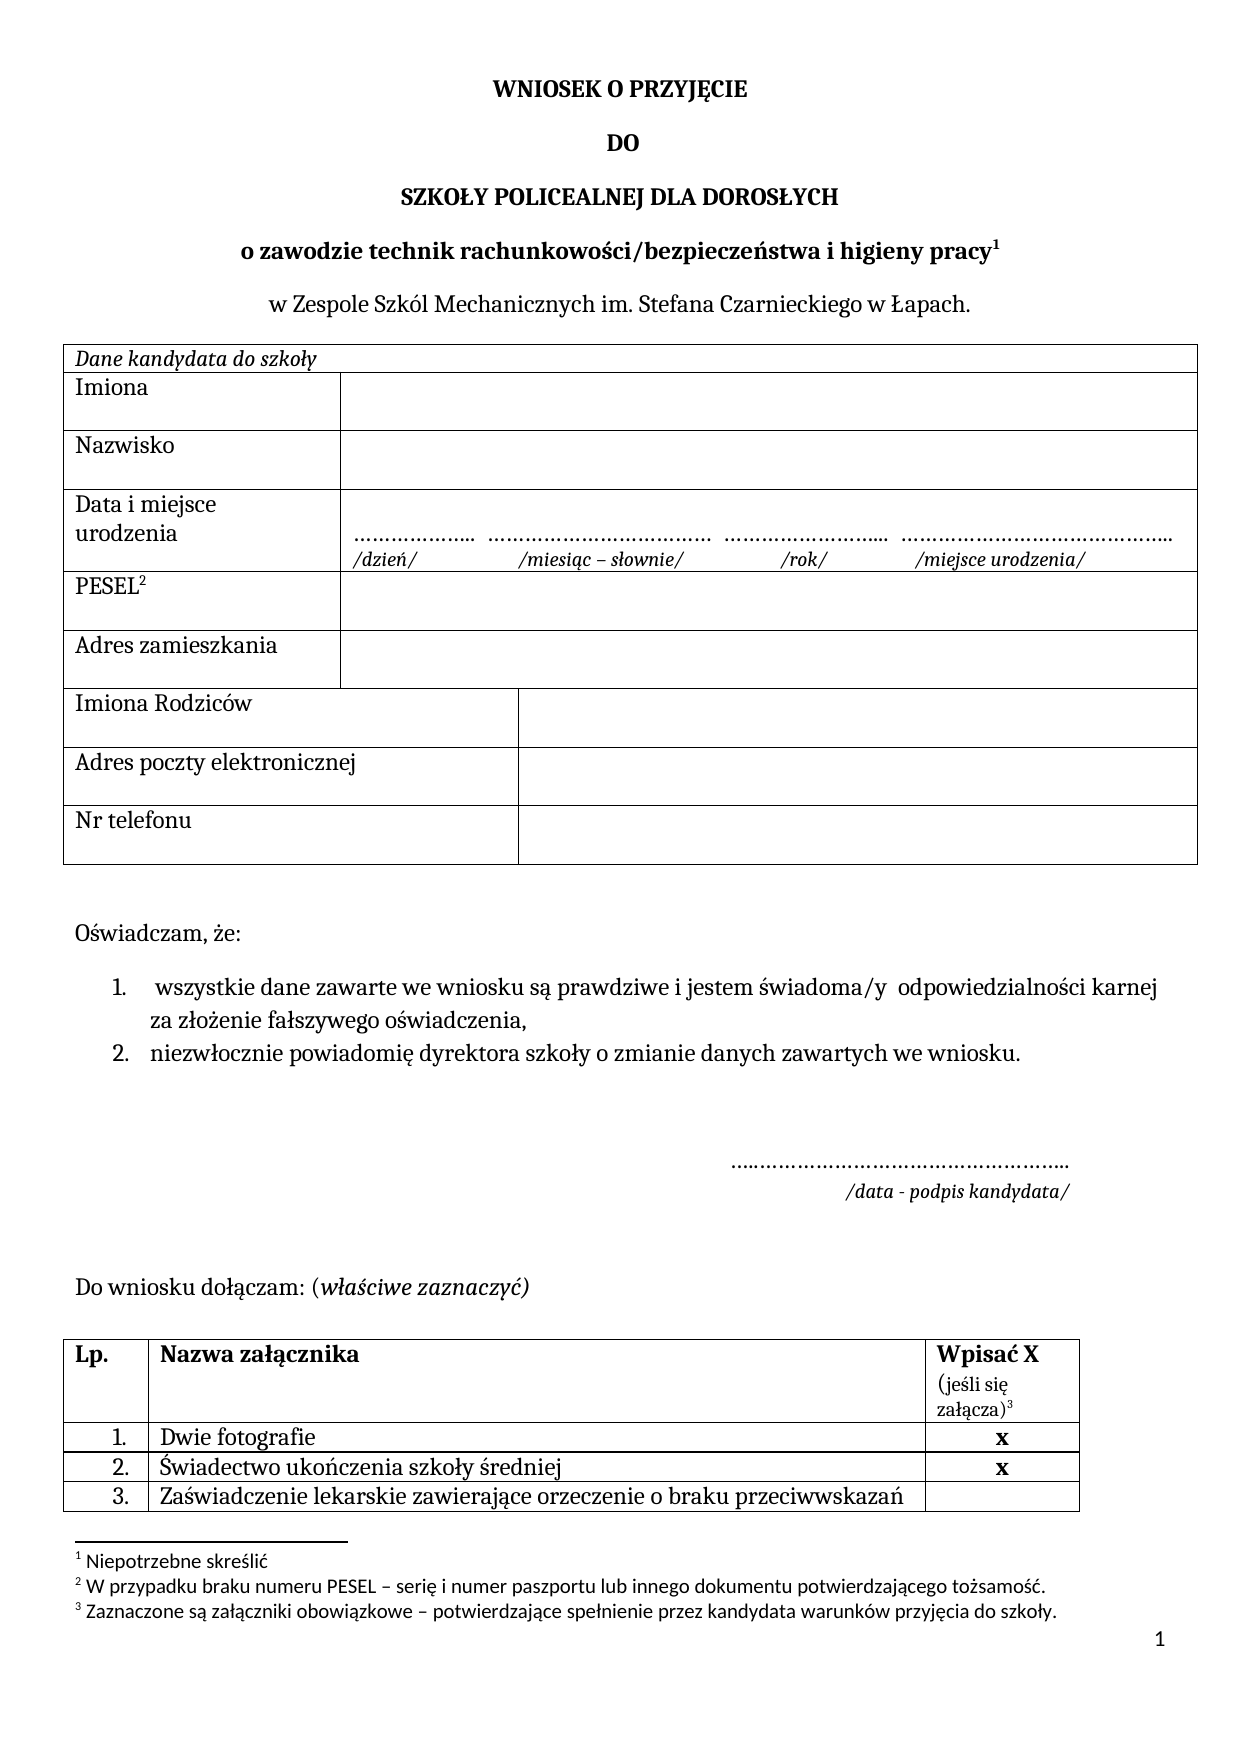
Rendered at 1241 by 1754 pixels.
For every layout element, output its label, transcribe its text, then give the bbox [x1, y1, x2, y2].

table_cell Adres poczty elektronicznej [64, 748, 518, 805]
text …..………………………………………….. [75, 1146, 1165, 1175]
table_cell [341, 631, 1197, 688]
text /data - podpis kandydata/ [75, 1179, 1165, 1203]
table_cell [341, 373, 1197, 430]
table_cell PESEL [64, 572, 340, 630]
table_cell Adres zamieszkania [64, 631, 340, 688]
text WNIOSEK O PRZYJĘCIE [75, 75, 1165, 104]
table_header Dane kandydata do szkoły [64, 345, 1197, 372]
table_header Lp. [64, 1340, 148, 1422]
table_cell Świadectwo ukończenia szkoły średniej [149, 1453, 925, 1481]
table_cell Dwie fotografie [149, 1423, 925, 1451]
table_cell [149, 1482, 925, 1511]
text DO [75, 129, 1165, 158]
list niezwłocznie powiadomię dyrektora szkoły o zmianie danych zawartych we wniosku. [112, 1039, 1165, 1067]
text Do wniosku dołączam: (właściwe zaznaczyć) [75, 1273, 1165, 1302]
table_cell [519, 689, 1197, 747]
table_cell [64, 1482, 148, 1511]
table_cell Imiona [64, 373, 340, 430]
table_cell [64, 1453, 148, 1481]
table_cell [519, 806, 1197, 864]
table_cell Nr telefonu [64, 806, 518, 864]
table_cell Imiona Rodziców [64, 689, 518, 747]
list wszystkie dane zawarte we wniosku są prawdziwe i jestem świadoma/y odpowiedzialności karnej za złożenie fałszywego oświadczenia, [112, 973, 1165, 1034]
table_cell Data i miejsce urodzenia [64, 490, 340, 571]
text w Zespole Szkól Mechanicznych im. Stefana Czarnieckiego w Łapach. [75, 290, 1165, 319]
table_header Wpisać X (jeśli się załącza) [926, 1340, 1079, 1422]
table_cell [341, 572, 1197, 630]
table_cell x [926, 1482, 1079, 1511]
table_cell [341, 431, 1197, 489]
table_header Nazwa załącznika [149, 1340, 925, 1422]
table_cell Nazwisko [64, 431, 340, 489]
table_cell ……………….. ……………………………… ……………………... …………………………………….. /dzień/ /miesiąc – słownie/ /rok/ /miejsce urodzenia/ [341, 490, 1197, 571]
text Oświadczam, że: [75, 919, 1165, 948]
text o zawodzie technik rachunkowości/bezpieczeństwa i higieny pracy [75, 237, 1165, 265]
table_cell [519, 748, 1197, 805]
table_cell x [926, 1453, 1079, 1481]
text SZKOŁY POLICEALNEJ DLA DOROSŁYCH [75, 183, 1165, 211]
table_cell [64, 1423, 148, 1451]
table_cell x [926, 1423, 1079, 1451]
